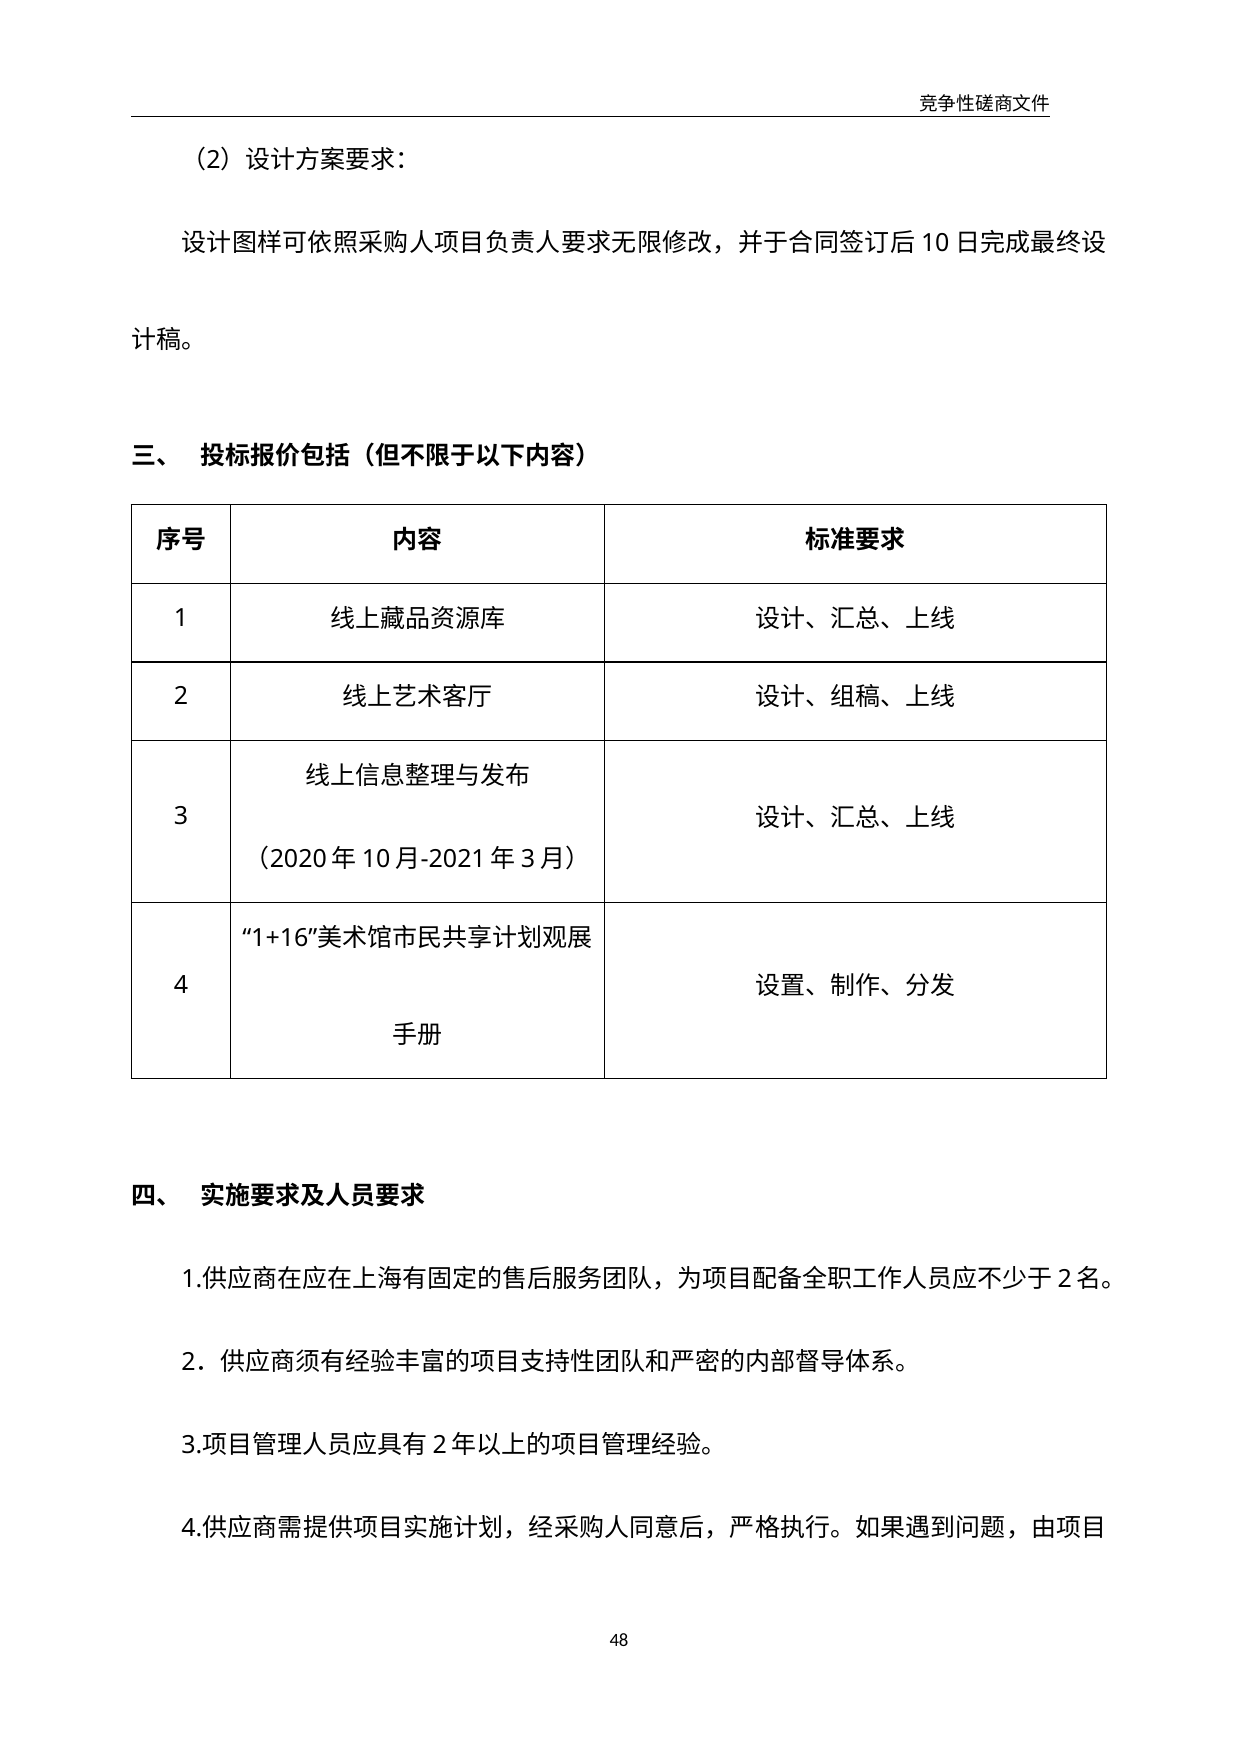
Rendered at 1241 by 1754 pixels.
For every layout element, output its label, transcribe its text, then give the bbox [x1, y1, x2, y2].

table_cell 设计、汇总、上线 [605, 584, 1106, 661]
table_cell 设置、制作、分发 [605, 903, 1106, 1078]
table_cell 线上信息整理与发布 （2020年10月-2021年3月） [231, 741, 604, 902]
text 1.供应商在应在上海有固定的售后服务团队，为项目配备全职工作人员应不少于2名。 [131, 1244, 1106, 1309]
table_cell 线上藏品资源库 [231, 584, 604, 661]
text 3.项目管理人员应具有2年以上的项目管理经验。 [131, 1410, 1106, 1475]
table_cell 设计、汇总、上线 [605, 741, 1106, 902]
title 实施要求及人员要求 [131, 1161, 1106, 1226]
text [131, 1493, 1106, 1558]
text 设计图样可依照采购人项目负责人要求无限修改，并于合同签订后10日完成最终设计稿。 [131, 208, 1106, 371]
text （2）设计方案要求： [131, 125, 1106, 190]
table_cell 线上艺术客厅 [231, 663, 604, 740]
table_header 内容 [231, 505, 604, 583]
title 投标报价包括（但不限于以下内容） [131, 421, 1106, 486]
table_cell 4 [132, 903, 230, 1078]
table_cell 2 [132, 663, 230, 740]
table_header 标准要求 [605, 505, 1106, 583]
table_cell 设计、组稿、上线 [605, 663, 1106, 740]
table_header 序号 [132, 505, 230, 583]
text 2．供应商须有经验丰富的项目支持性团队和严密的内部督导体系。 [131, 1327, 1106, 1392]
table_cell 1 [132, 584, 230, 661]
table_cell 3 [132, 741, 230, 902]
table_cell “1+16”美术馆市民共享计划观展手册 [231, 903, 604, 1078]
